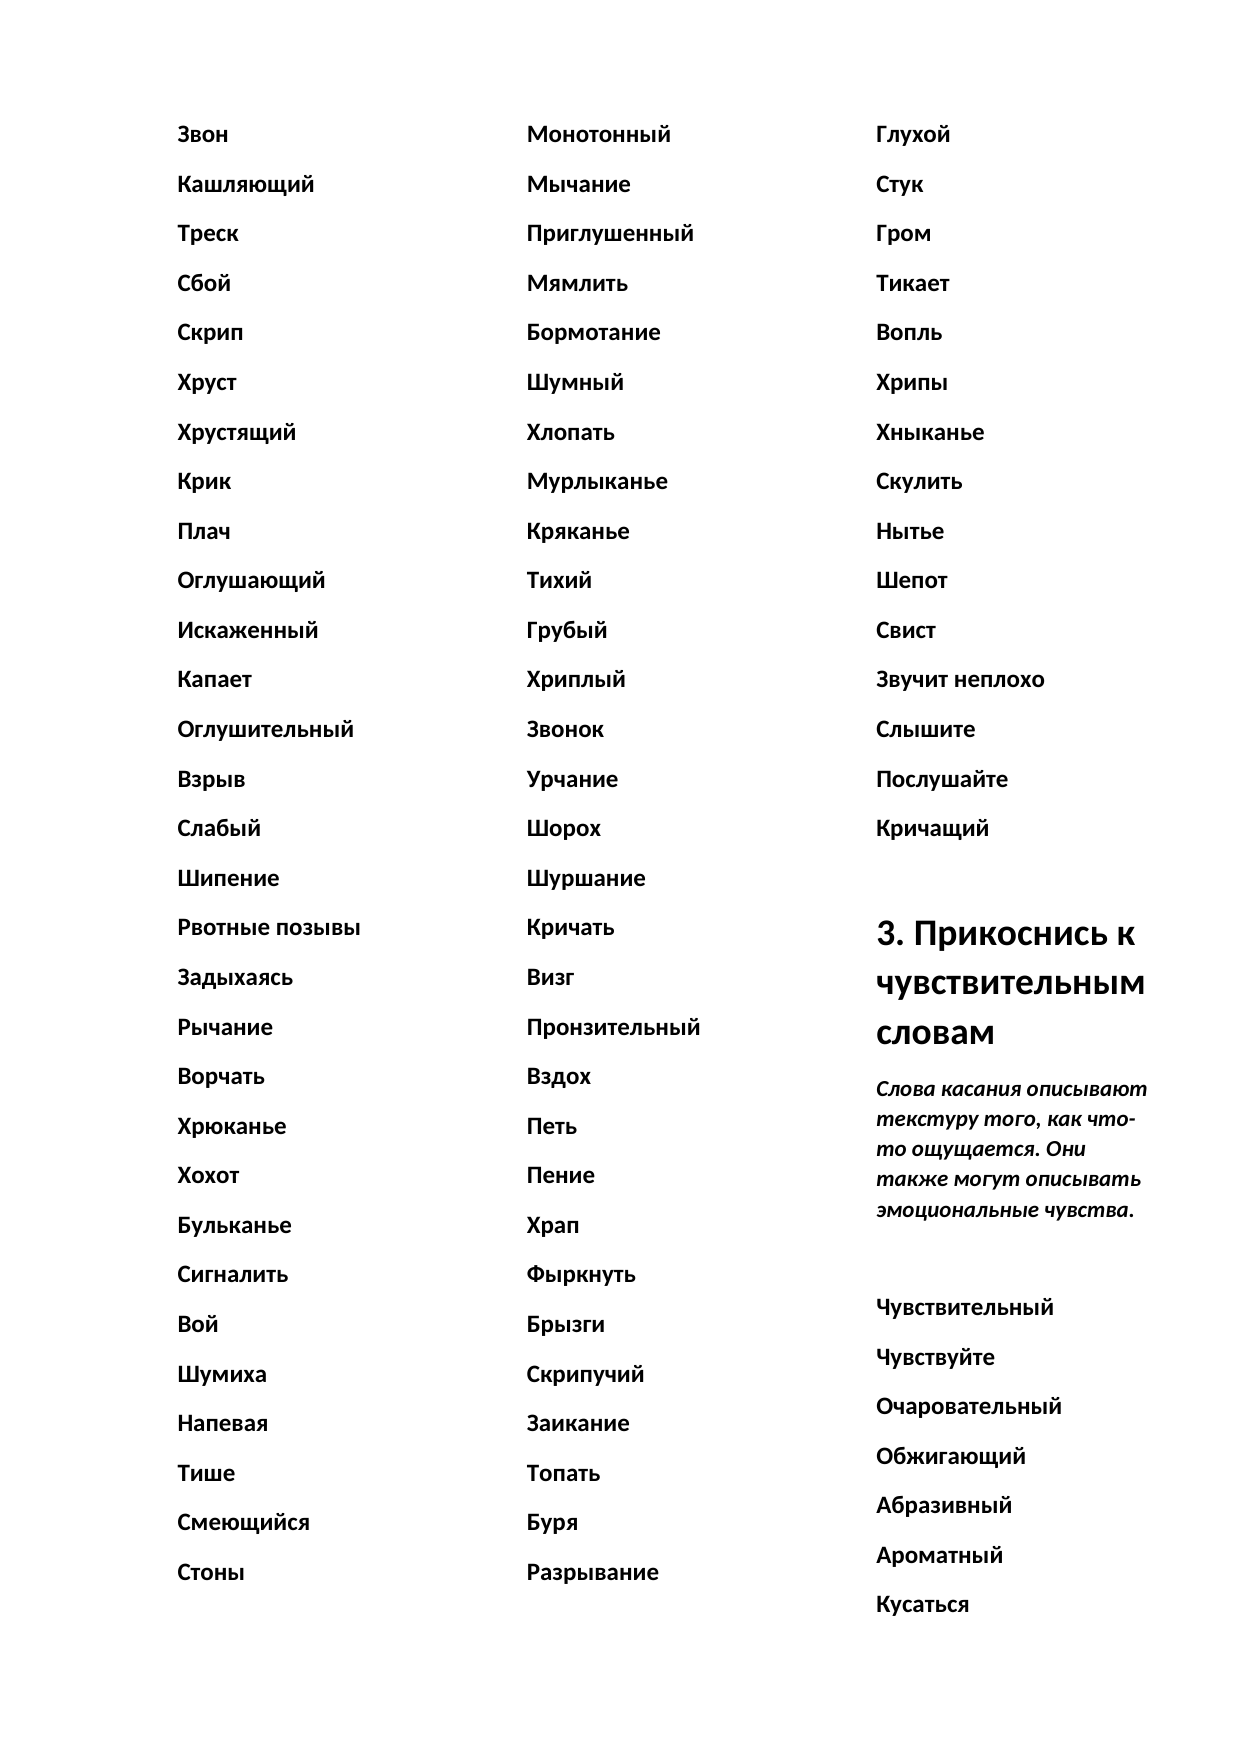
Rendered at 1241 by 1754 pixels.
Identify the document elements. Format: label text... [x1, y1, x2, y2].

text Пронзительный [527, 1011, 802, 1041]
text Урчание [527, 763, 802, 793]
text Кусаться [876, 1589, 1152, 1619]
text Шепот [876, 564, 1152, 595]
text Шумиха [177, 1358, 453, 1388]
text Кричащий [876, 812, 1152, 843]
text Сбой [177, 267, 453, 297]
text 3. Прикоснись к чувствительным словам [876, 909, 1152, 1053]
text Петь [527, 1110, 802, 1140]
text Разрывание [527, 1556, 802, 1587]
text Ароматный [876, 1539, 1152, 1569]
text Стоны [177, 1556, 453, 1587]
text Грубый [527, 614, 802, 644]
text Хохот [177, 1159, 453, 1190]
text Тикает [876, 267, 1152, 297]
text Рвотные позывы [177, 911, 453, 942]
text Вопль [876, 316, 1152, 347]
text Очаровательный [876, 1390, 1152, 1421]
text Чувствительный [876, 1291, 1152, 1322]
text Сигналить [177, 1258, 453, 1289]
text Фыркнуть [527, 1258, 802, 1289]
text Искаженный [177, 614, 453, 644]
text Слышите [876, 713, 1152, 744]
text Пение [527, 1159, 802, 1190]
text Тише [177, 1457, 453, 1487]
text Вздох [527, 1060, 802, 1091]
text Послушайте [876, 763, 1152, 793]
text Визг [527, 961, 802, 992]
text Хриплый [527, 663, 802, 694]
text Хныканье [876, 416, 1152, 446]
text Вой [177, 1308, 453, 1339]
text Шорох [527, 812, 802, 843]
text Скрип [177, 316, 453, 347]
text Абразивный [876, 1489, 1152, 1520]
text Брызги [527, 1308, 802, 1339]
text Шипение [177, 862, 453, 892]
text Бульканье [177, 1209, 453, 1239]
text Крик [177, 465, 453, 496]
text Шумный [527, 366, 802, 397]
text Обжигающий [876, 1440, 1152, 1470]
text Скулить [876, 465, 1152, 496]
text Нытье [876, 515, 1152, 545]
text Глухой [876, 118, 1152, 149]
text Свист [876, 614, 1152, 644]
text Шуршание [527, 862, 802, 892]
text Стук [876, 168, 1152, 198]
text Мычание [527, 168, 802, 198]
text Топать [527, 1457, 802, 1487]
text Звучит неплохо [876, 663, 1152, 694]
text Задыхаясь [177, 961, 453, 992]
text Монотонный [527, 118, 802, 149]
text Капает [177, 663, 453, 694]
text Взрыв [177, 763, 453, 793]
text Кричать [527, 911, 802, 942]
text Смеющийся [177, 1506, 453, 1537]
text Ворчать [177, 1060, 453, 1091]
text Звонок [527, 713, 802, 744]
text Заикание [527, 1407, 802, 1438]
text Треск [177, 217, 453, 248]
text Оглушительный [177, 713, 453, 744]
text Гром [876, 217, 1152, 248]
text Кашляющий [177, 168, 453, 198]
text Тихий [527, 564, 802, 595]
text Мямлить [527, 267, 802, 297]
text Рычание [177, 1011, 453, 1041]
text Скрипучий [527, 1358, 802, 1388]
text Чувствуйте [876, 1341, 1152, 1371]
text Хруст [177, 366, 453, 397]
text Слабый [177, 812, 453, 843]
text Хрустящий [177, 416, 453, 446]
text Хрипы [876, 366, 1152, 397]
text Мурлыканье [527, 465, 802, 496]
text Слова касания описывают текстуру того, как что-то ощущается. Они также могут описывать эмоциональные чувства. [876, 1074, 1152, 1223]
text Кряканье [527, 515, 802, 545]
text Плач [177, 515, 453, 545]
text Звон [177, 118, 453, 149]
text Храп [527, 1209, 802, 1239]
text Напевая [177, 1407, 453, 1438]
text Хлопать [527, 416, 802, 446]
text Приглушенный [527, 217, 802, 248]
text Буря [527, 1506, 802, 1537]
text Бормотание [527, 316, 802, 347]
text Оглушающий [177, 564, 453, 595]
text Хрюканье [177, 1110, 453, 1140]
